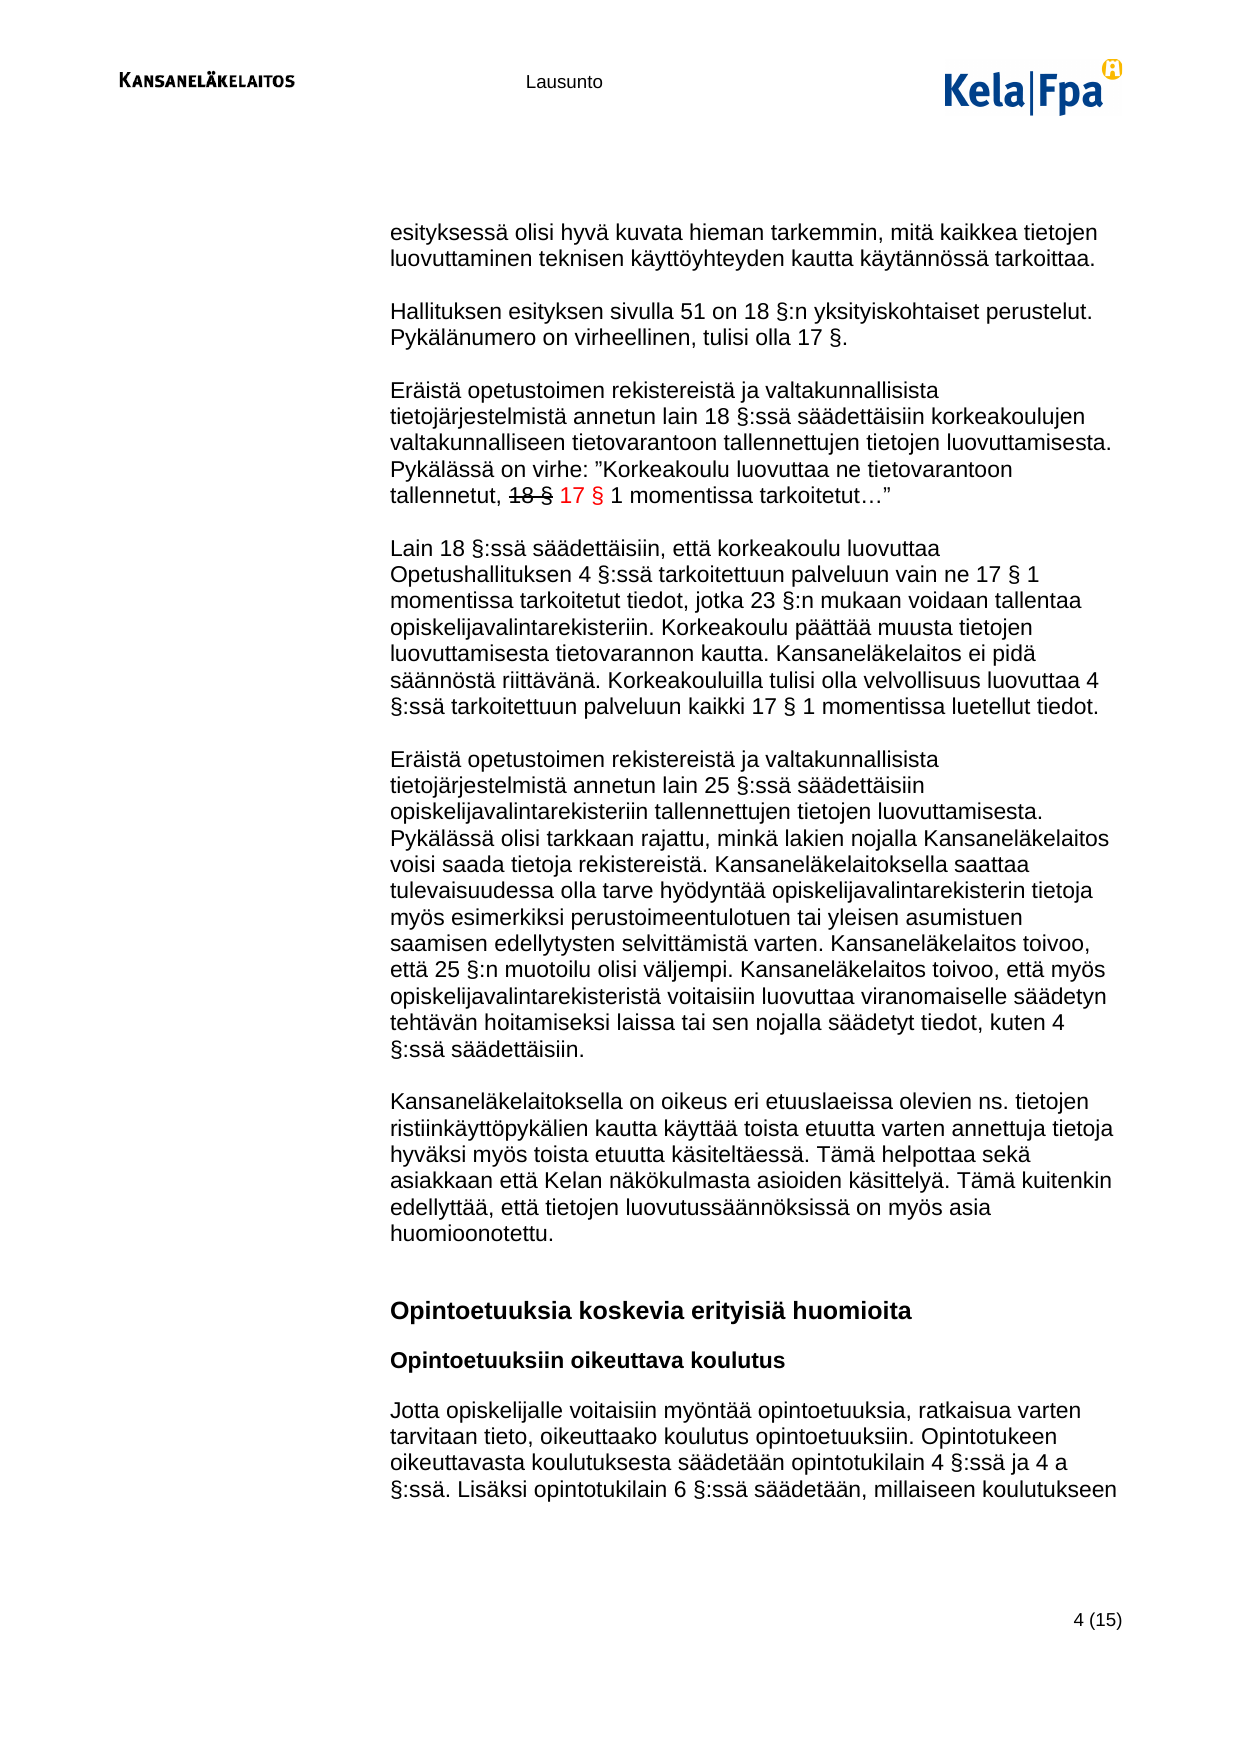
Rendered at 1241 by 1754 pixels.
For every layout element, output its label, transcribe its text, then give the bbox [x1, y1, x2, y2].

text Lain 18 §:ssä säädettäisiin, että korkeakoulu luovuttaa Opetushallituksen 4 §:ssä tarkoitettuun palveluun vain ne 17 § 1 momentissa tarkoitetut tiedot, jotka 23 §:n mukaan voidaan tallentaa opiskelijavalintarekisteriin. Korkeakoulu päättää muusta tietojen luovuttamisesta tietovarannon kautta. Kansaneläkelaitos ei pidä säännöstä riittävänä. Korkeakouluilla tulisi olla velvollisuus luovuttaa 4 §:ssä tarkoitettuun palveluun kaikki 17 § 1 momentissa luetellut tiedot. [390, 535, 1122, 719]
text Opintoetuuksiin oikeuttava koulutus [390, 1347, 1122, 1374]
text Kansaneläkelaitoksella on oikeus eri etuuslaeissa olevien ns. tietojen ristiinkäyttöpykälien kautta käyttää toista etuutta varten annettuja tietoja hyväksi myös toista etuutta käsiteltäessä. Tämä helpottaa sekä asiakkaan että Kelan näkökulmasta asioiden käsittelyä. Tämä kuitenkin edellyttää, että tietojen luovutussäännöksissä on myös asia huomioonotettu. [390, 1088, 1122, 1246]
text Hallituksen esityksen sivulla 51 on 18 §:n yksityiskohtaiset perustelut. Pykälänumero on virheellinen, tulisi olla 17 §. [390, 298, 1122, 350]
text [390, 218, 1122, 271]
text Eräistä opetustoimen rekistereistä ja valtakunnallisista tietojärjestelmistä annetun lain 18 §:ssä säädettäisiin korkeakoulujen valtakunnalliseen tietovarantoon tallennettujen tietojen luovuttamisesta. Pykälässä on virhe: ”Korkeakoulu luovuttaa ne tietovarantoon tallennetut, 18 § 17 § 1 momentissa tarkoitetut…” [390, 377, 1122, 508]
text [390, 1397, 1122, 1502]
text Eräistä opetustoimen rekistereistä ja valtakunnallisista tietojärjestelmistä annetun lain 25 §:ssä säädettäisiin opiskelijavalintarekisteriin tallennettujen tietojen luovuttamisesta. Pykälässä olisi tarkkaan rajattu, minkä lakien nojalla Kansaneläkelaitos voisi saada tietoja rekistereistä. Kansaneläkelaitoksella saattaa tulevaisuudessa olla tarve hyödyntää opiskelijavalintarekisterin tietoja myös esimerkiksi perustoimeentulotuen tai yleisen asumistuen saamisen edellytysten selvittämistä varten. Kansaneläkelaitos toivoo, että 25 §:n muotoilu olisi väljempi. Kansaneläkelaitos toivoo, että myös opiskelijavalintarekisteristä voitaisiin luovuttaa viranomaiselle säädetyn tehtävän hoitamiseksi laissa tai sen nojalla säädetyt tiedot, kuten 4 §:ssä säädettäisiin. [390, 746, 1122, 1062]
picture [118, 70, 296, 88]
picture [945, 59, 1123, 116]
text Opintoetuuksia koskevia erityisiä huomioita [390, 1296, 1122, 1324]
